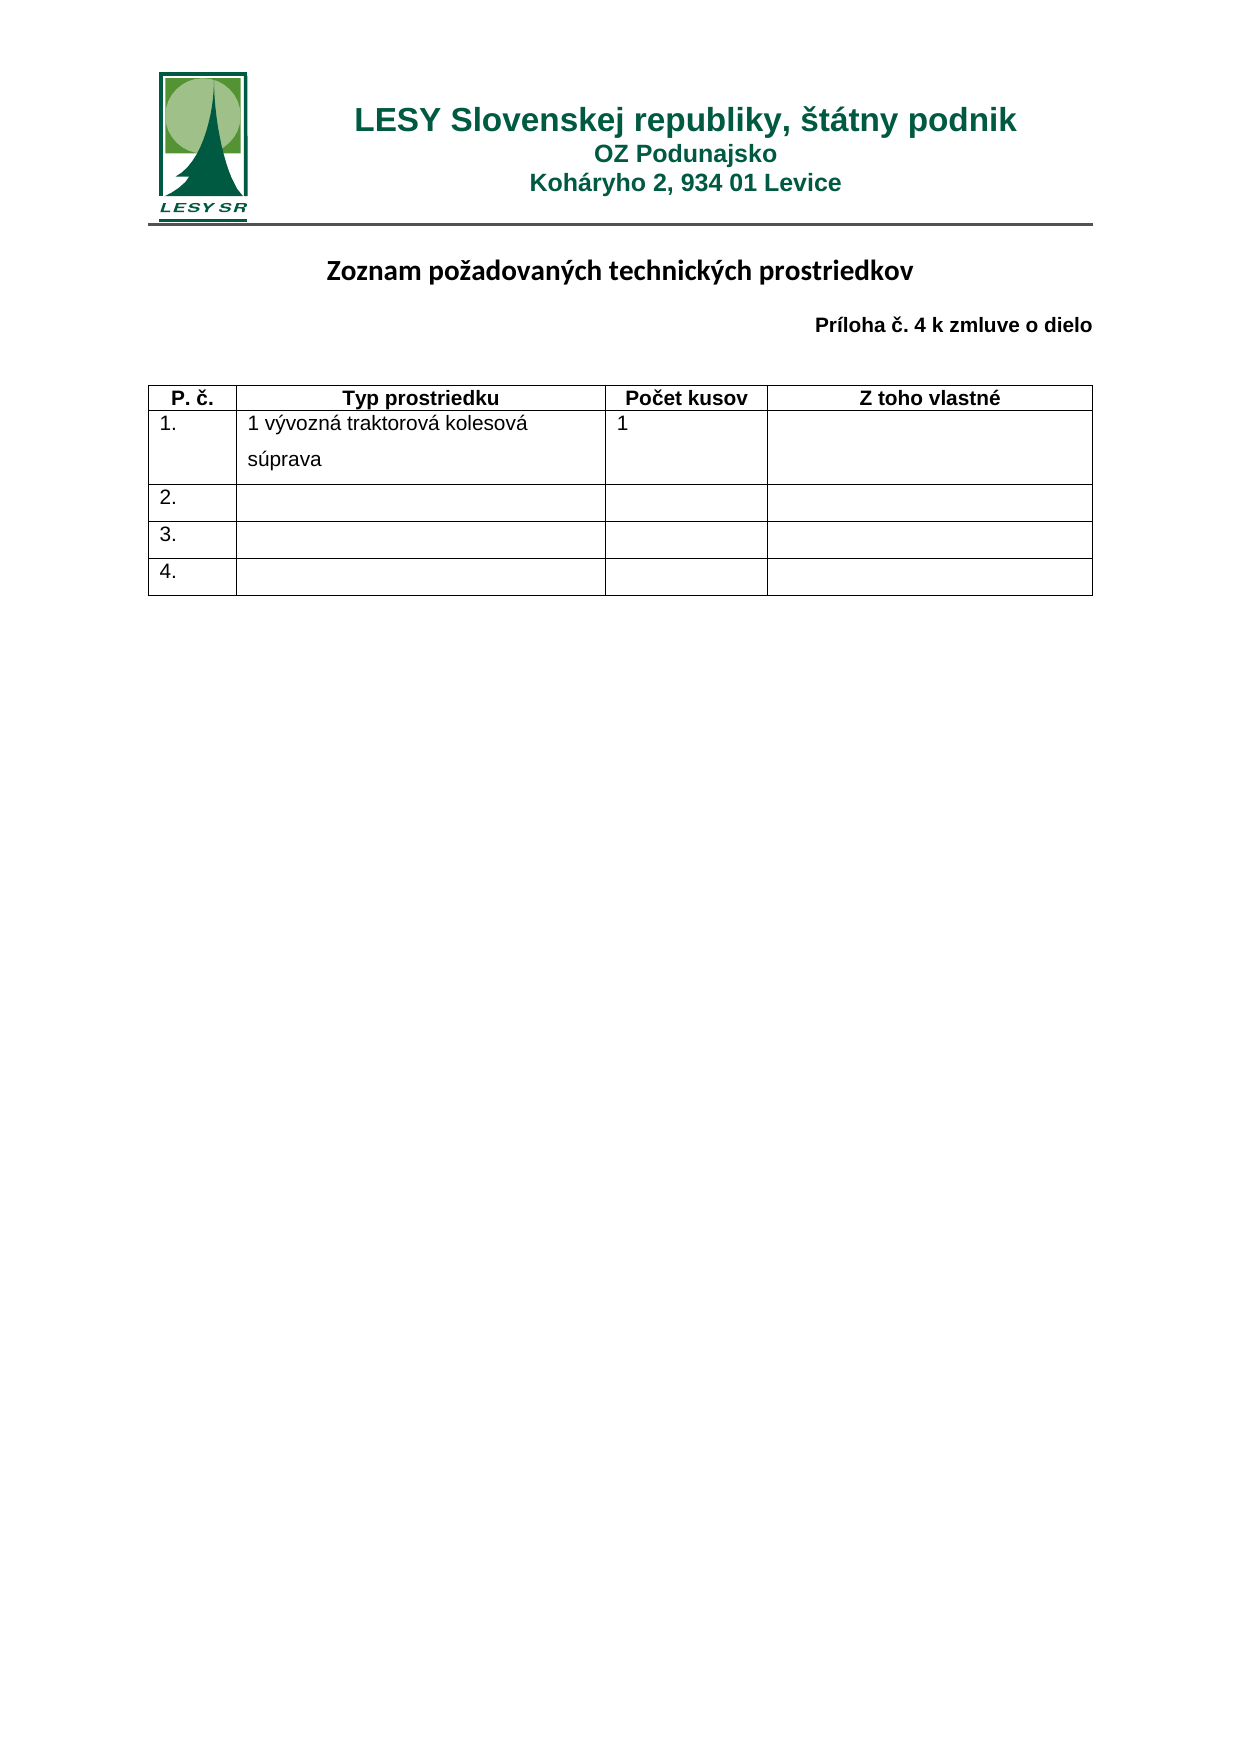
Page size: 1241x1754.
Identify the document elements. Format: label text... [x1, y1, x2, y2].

text Príloha č. 4 k zmluve o dielo [148, 313, 1093, 337]
table_cell [149, 522, 236, 558]
table_cell [606, 485, 767, 521]
table_cell [237, 559, 605, 595]
table_cell [237, 485, 605, 521]
table_cell [149, 559, 236, 595]
table_header Typ prostriedku [237, 386, 605, 410]
table_cell [768, 485, 1092, 521]
table_header Počet kusov [606, 386, 767, 410]
table_cell 1 [606, 411, 767, 484]
table_cell [768, 411, 1092, 484]
table_cell [606, 522, 767, 558]
table_cell [149, 485, 236, 521]
table_cell [768, 522, 1092, 558]
table_cell [149, 411, 236, 484]
table_cell [768, 559, 1092, 595]
table_cell 1 vývozná traktorová kolesová súprava [237, 411, 605, 484]
table_cell [606, 559, 767, 595]
table_cell [237, 522, 605, 558]
table_header Z toho vlastné [768, 386, 1092, 410]
table_header P. č. [149, 386, 236, 410]
